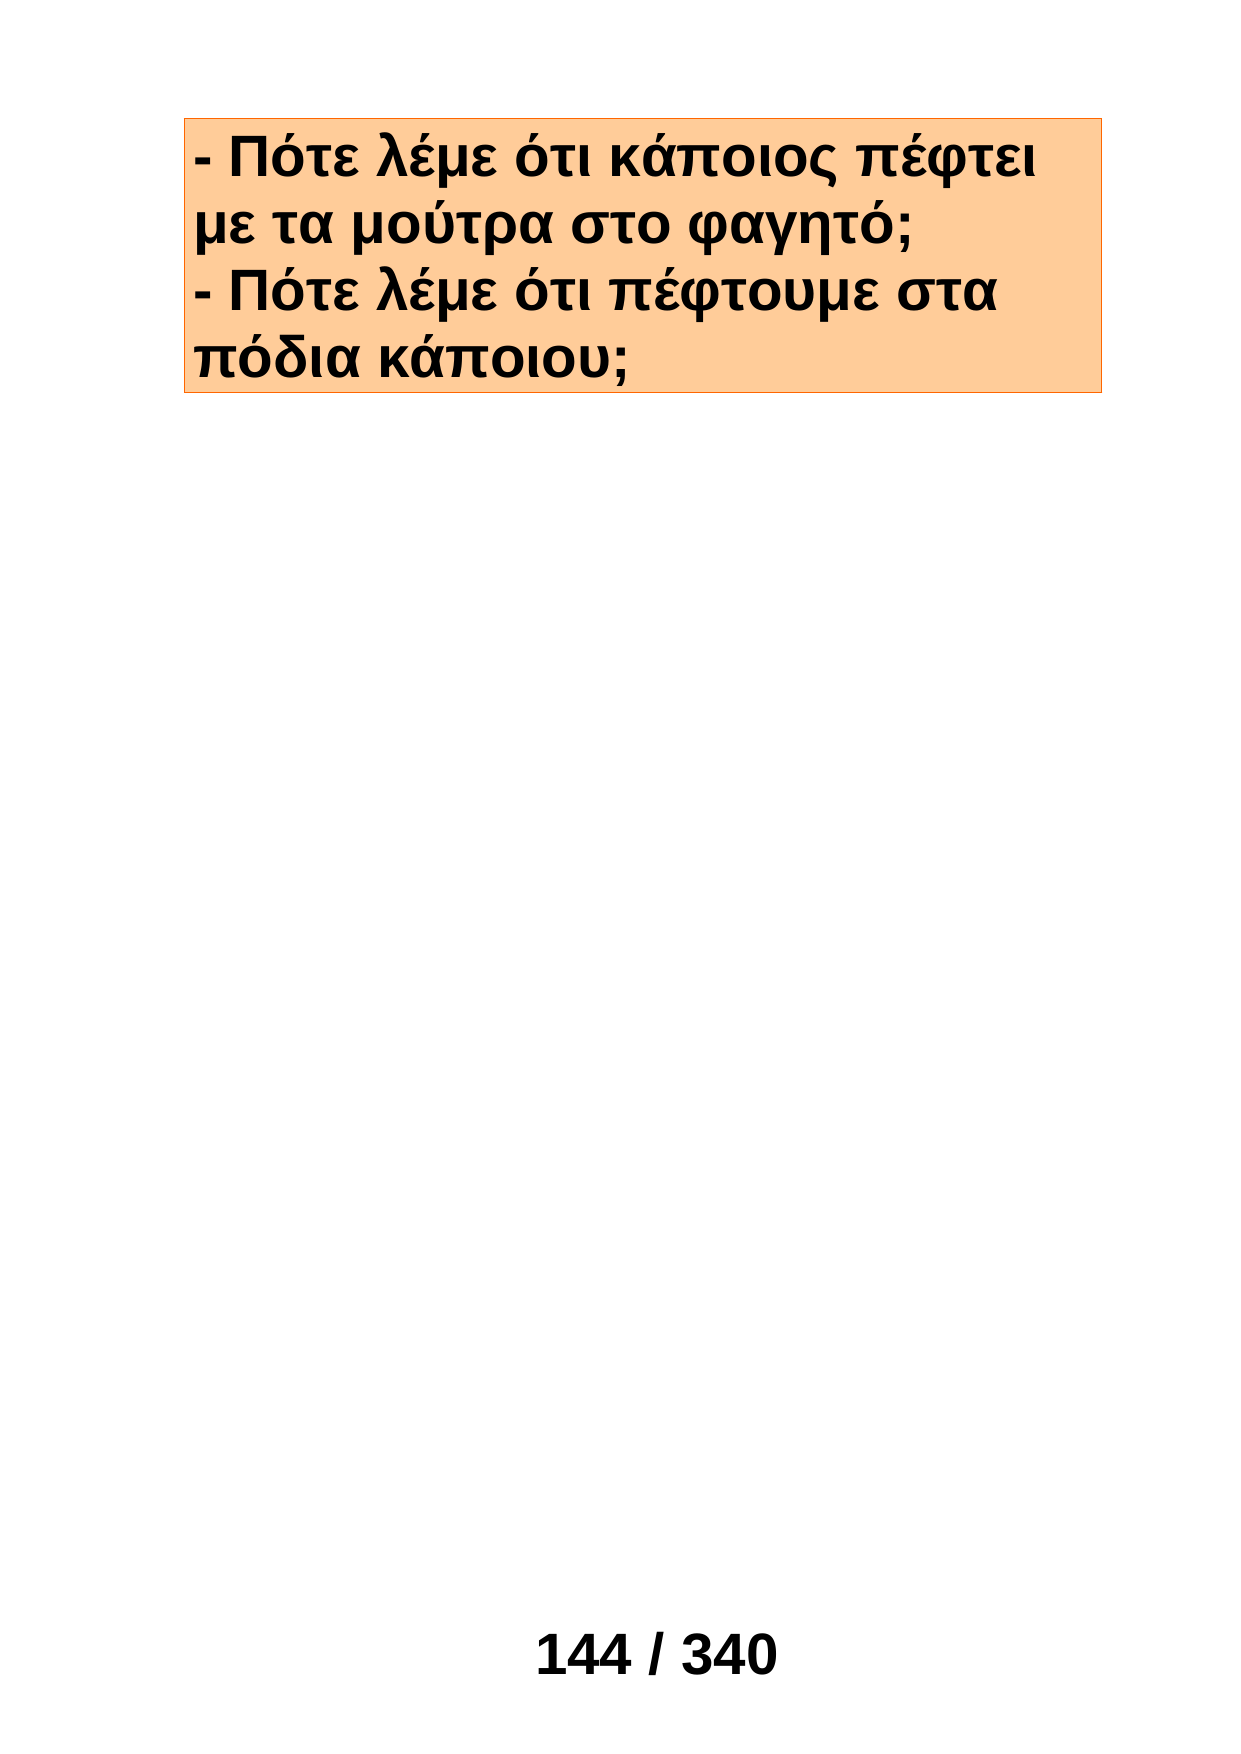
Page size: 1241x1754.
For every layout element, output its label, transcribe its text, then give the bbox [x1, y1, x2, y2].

text - Πότε λέμε ότι κάποιος πέφτει με τα μούτρα στο φαγητό; [185, 119, 1101, 252]
text - Πότε λέμε ότι πέφτουμε στα πόδια κάποιου; [185, 252, 1101, 392]
